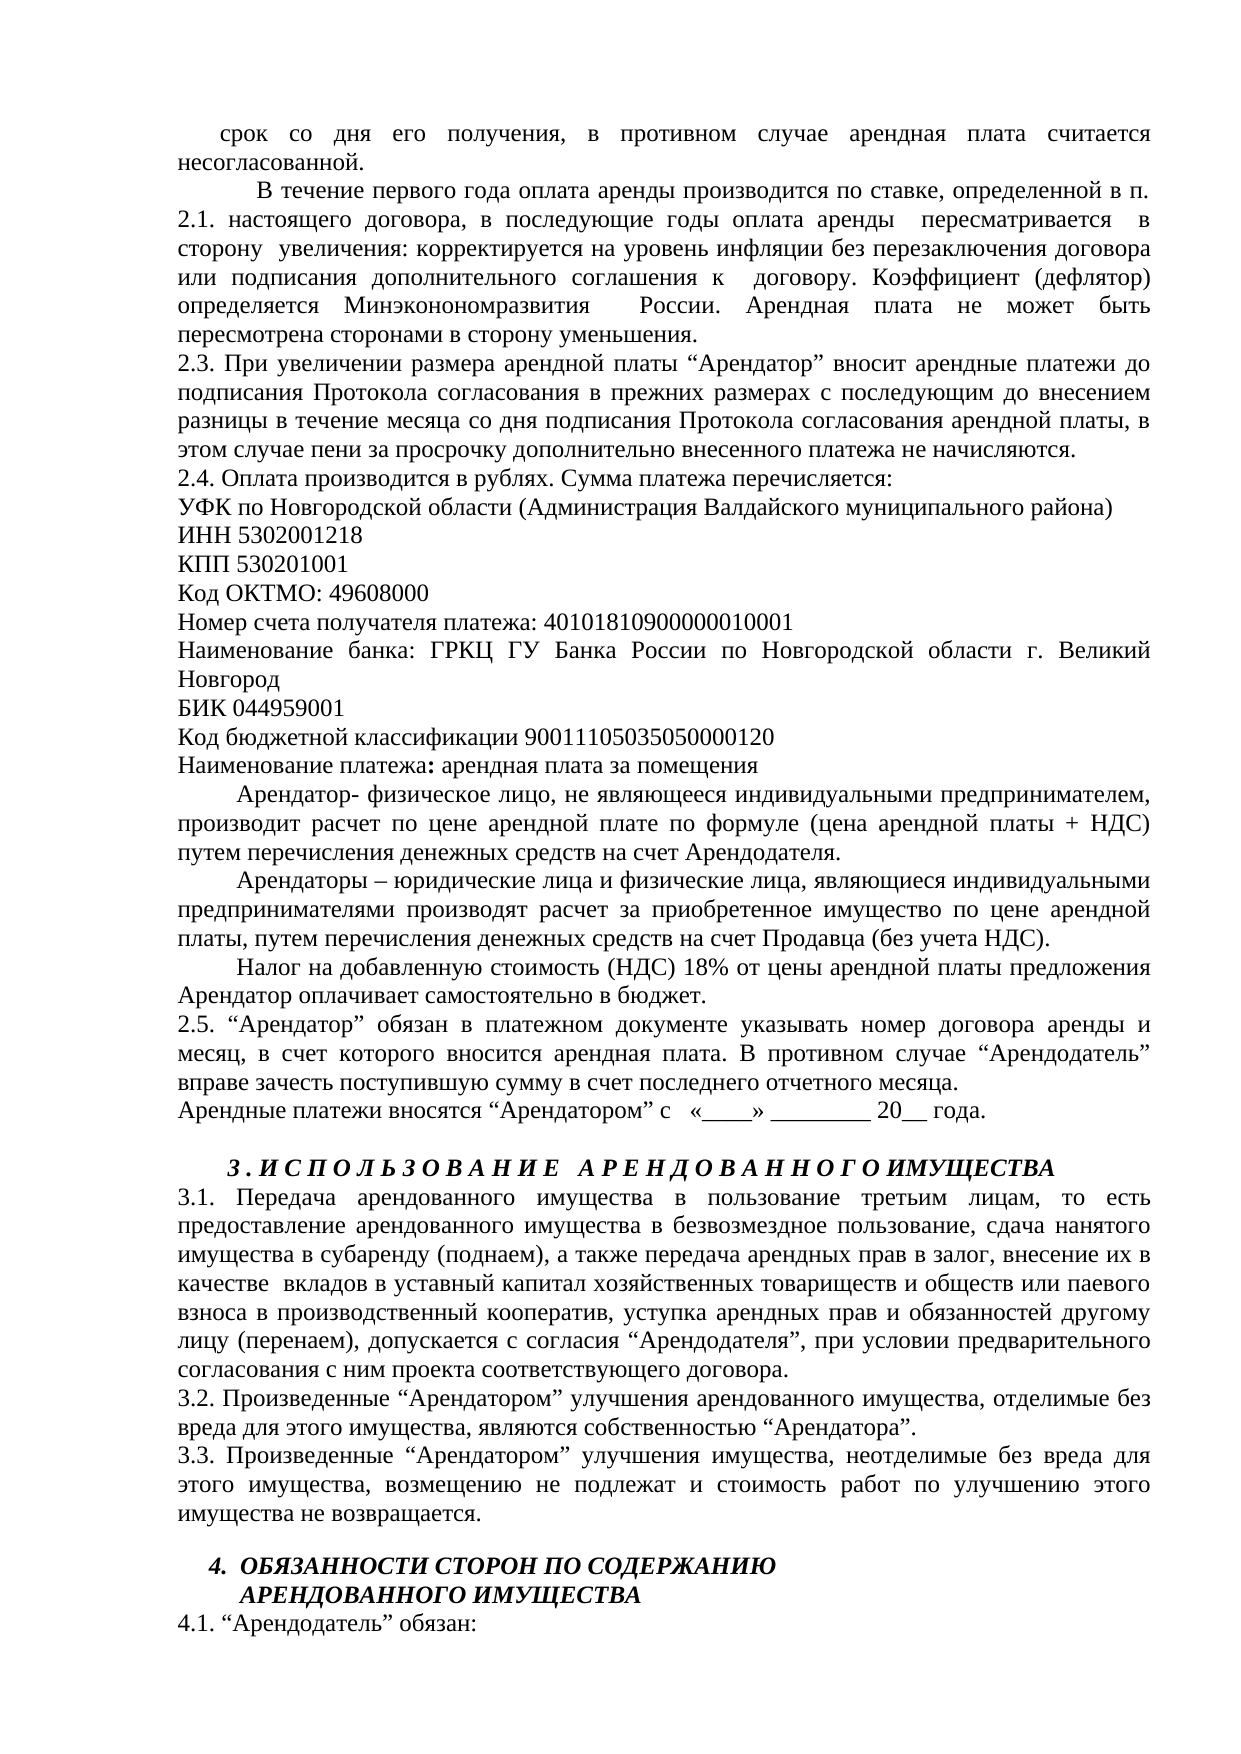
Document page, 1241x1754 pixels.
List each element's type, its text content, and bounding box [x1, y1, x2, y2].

text 4. ОБЯЗАННОСТИ СТОРОН ПО СОДЕРЖАНИЮ [177, 1551, 1152, 1580]
text АРЕНДОВАННОГО ИМУЩЕСТВА [177, 1580, 1152, 1608]
text БИК 044959001 [177, 693, 1152, 722]
text Арендаторы – юридические лица и физические лица, являющиеся индивидуальными предпринимателями производят расчет за приобретенное имущество по цене арендной платы, путем перечисления денежных средств на счет Продавца (без учета НДС). [177, 866, 1152, 952]
text КПП 530201001 [177, 549, 1152, 578]
text УФК по Новгородской области (Администрация Валдайского муниципального района) [177, 492, 1152, 521]
text В течение первого года оплата аренды производится по ставке, определенной в п. 2.1. настоящего договора, в последующие годы оплата аренды пересматривается в сторону увеличения: корректируется на уровень инфляции без перезаключения договора или подписания дополнительного соглашения к договору. Коэффициент (дефлятор) определяется Минэконономразвития России. Арендная плата не может быть пересмотрена сторонами в сторону уменьшения. [177, 176, 1152, 348]
text ИНН 5302001218 [177, 521, 1152, 549]
text 2.4. Оплата производится в рублях. Сумма платежа перечисляется: [177, 463, 1152, 492]
text 2.3. При увеличении размера арендной платы “Арендатор” вносит арендные платежи до подписания Протокола согласования в прежних размерах с последующим до внесением разницы в течение месяца со дня подписания Протокола согласования арендной платы, в этом случае пени за просрочку дополнительно внесенного платежа не начисляются. [177, 348, 1152, 463]
text 4.1. “Арендодатель” обязан: [177, 1608, 1152, 1637]
text Арендные платежи вносятся “Арендатором” с «____» ________ 20__ года. [177, 1096, 1152, 1124]
text 3.2. Произведенные “Арендатором” улучшения арендованного имущества, отделимые без вреда для этого имущества, являются собственностью “Арендатора”. 3.3. Произведенные “Арендатором” улучшения имущества, неотделимые без вреда для этого имущества, возмещению не подлежат и стоимость работ по улучшению этого имущества не возвращается. [177, 1383, 1152, 1527]
text срок со дня его получения, в противном случае арендная плата считается несогласованной. [177, 118, 1152, 176]
text Наименование платежа: арендная плата за помещения [177, 751, 1152, 779]
text 3.1. Передача арендованного имущества в пользование третьим лицам, то есть предоставление арендованного имущества в безвозмездное пользование, сдача нанятого имущества в субаренду (поднаем), а также передача арендных прав в залог, внесение их в качестве вкладов в уставный капитал хозяйственных товариществ и обществ или паевого взноса в производственный кооператив, уступка арендных прав и обязанностей другому лицу (перенаем), допускается с согласия “Арендодателя”, при условии предварительного согласования с ним проекта соответствующего договора. [177, 1182, 1152, 1383]
text Номер счета получателя платежа: 40101810900000010001 [177, 607, 1152, 636]
text Код ОКТМО: 49608000 [177, 578, 1152, 607]
text Наименование банка: ГРКЦ ГУ Банка России по Новгородской области г. Великий Новгород [177, 636, 1152, 693]
text 3 . И С П О Л Ь З О В А Н И Е А Р Е Н Д О В А Н Н О Г О ИМУЩЕСТВА [177, 1153, 1152, 1182]
text Арендатор- физическое лицо, не являющееся индивидуальными предпринимателем, производит расчет по цене арендной плате по формуле (цена арендной платы + НДС) путем перечисления денежных средств на счет Арендодателя. [177, 779, 1152, 866]
text 2.5. “Арендатор” обязан в платежном документе указывать номер договора аренды и месяц, в счет которого вносится арендная плата. В противном случае “Арендодатель” вправе зачесть поступившую сумму в счет последнего отчетного месяца. [177, 1009, 1152, 1096]
text Код бюджетной классификации 90011105035050000120 [177, 722, 1152, 751]
text Налог на добавленную стоимость (НДС) 18% от цены арендной платы предложения Арендатор оплачивает самостоятельно в бюджет. [177, 952, 1152, 1009]
